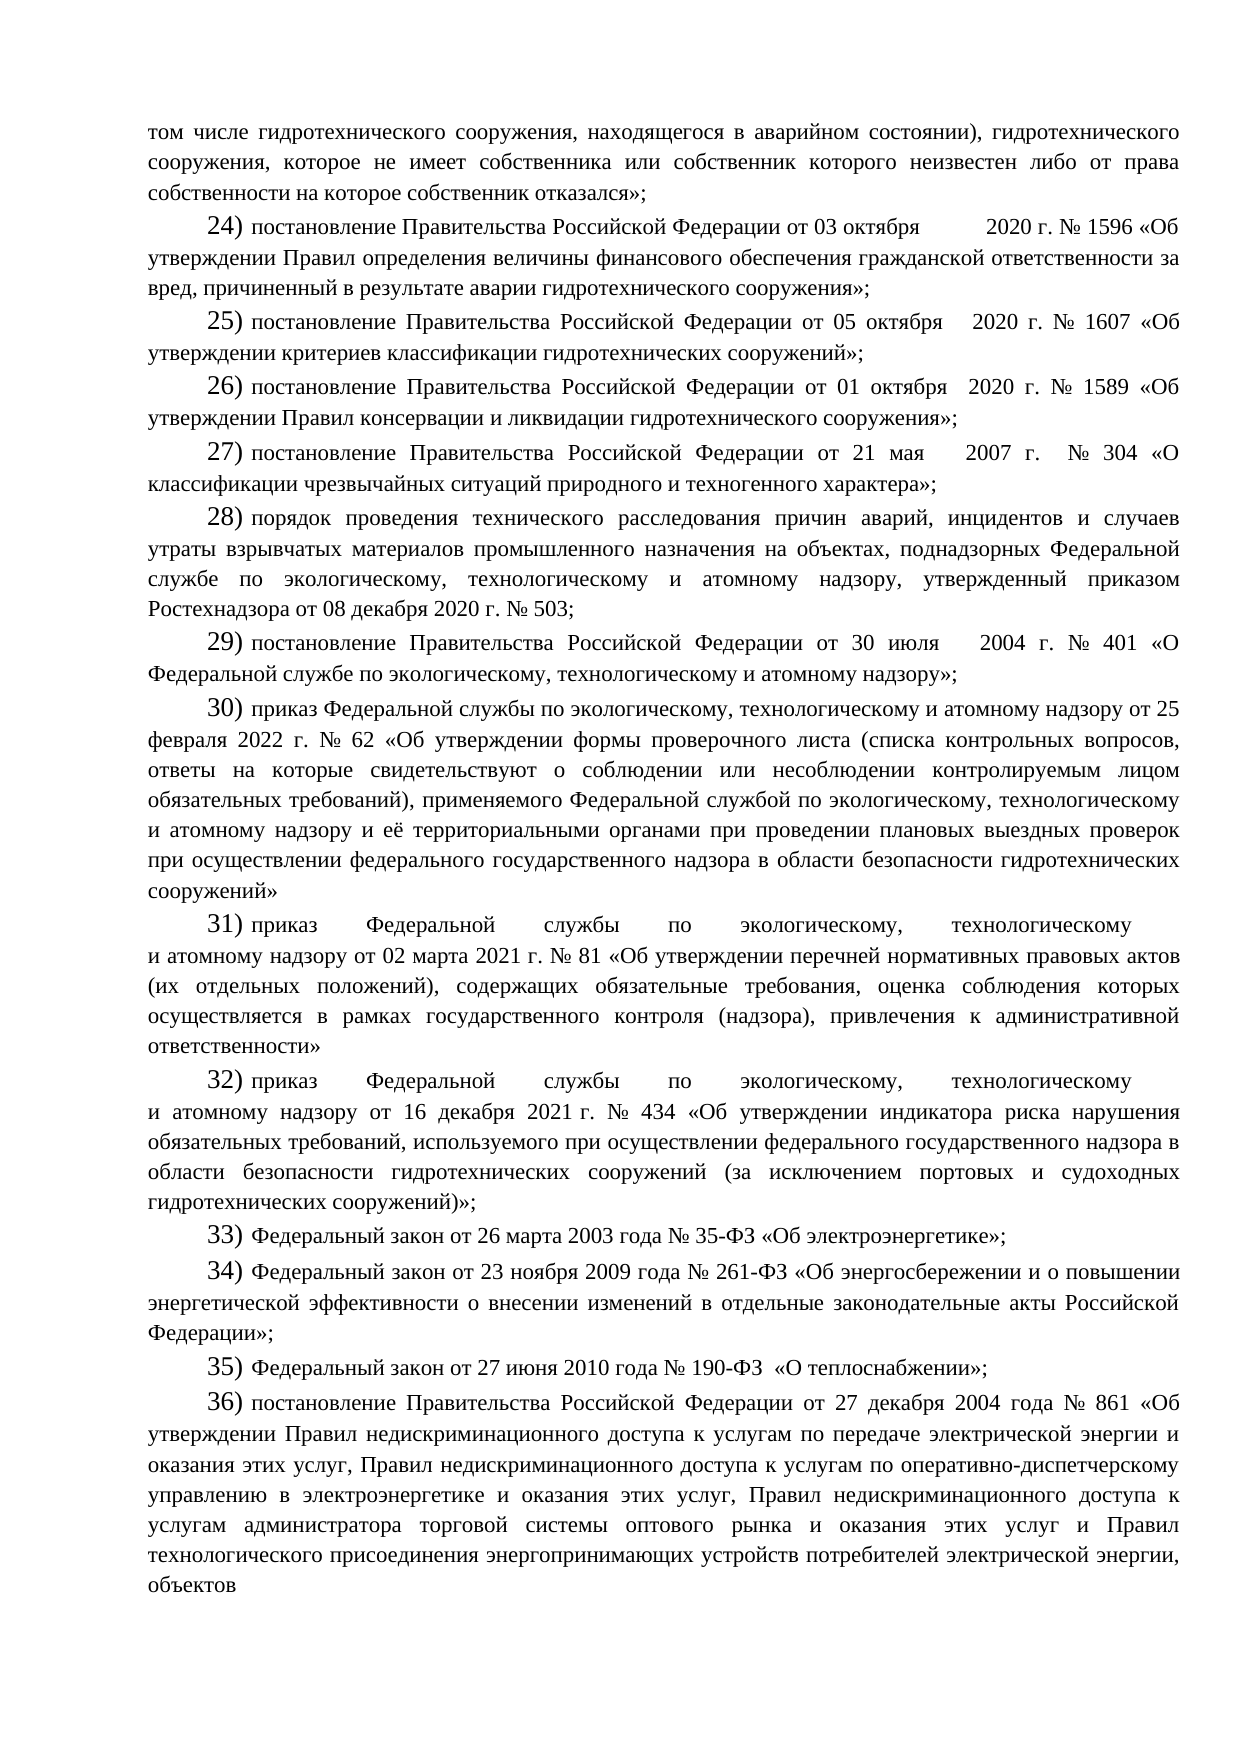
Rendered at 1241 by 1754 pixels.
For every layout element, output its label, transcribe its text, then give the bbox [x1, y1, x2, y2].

list постановление Правительства Российской Федерации от 05 октября 2020 г. № 1607 «Об утверждении критериев классификации гидротехнических сооружений»; [148, 304, 1181, 366]
list приказ Федеральной службы по экологическому, технологическому и атомному надзору от 16 декабря 2021 г. № 434 «Об утверждении индикатора риска нарушения обязательных требований, используемого при осуществлении федерального государственного надзора в области безопасности гидротехнических сооружений (за исключением портовых и судоходных гидротехнических сооружений)»; [148, 1063, 1181, 1215]
list приказ Федеральной службы по экологическому, технологическому и атомному надзору от 25 февраля 2022 г. № 62 «Об утверждении формы проверочного листа (списка контрольных вопросов, ответы на которые свидетельствуют о соблюдении или несоблюдении контролируемым лицом обязательных требований), применяемого Федеральной службой по экологическому, технологическому и атомному надзору и её территориальными органами при проведении плановых выездных проверок при осуществлении федерального государственного надзора в области безопасности гидротехнических сооружений» [148, 691, 1181, 903]
list постановление Правительства Российской Федерации от 03 октября 2020 г. № 1596 «Об утверждении Правил определения величины финансового обеспечения гражданской ответственности за вред, причиненный в результате аварии гидротехнического сооружения»; [148, 209, 1181, 300]
list приказ Федеральной службы по экологическому, технологическому и атомному надзору от 02 марта 2021 г. № 81 «Об утверждении перечней нормативных правовых актов (их отдельных положений), содержащих обязательные требования, оценка соблюдения которых осуществляется в рамках государственного контроля (надзора), привлечения к административной ответственности» [148, 907, 1181, 1059]
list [148, 1385, 1181, 1598]
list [148, 118, 1181, 205]
list порядок проведения технического расследования причин аварий, инцидентов и случаев утраты взрывчатых материалов промышленного назначения на объектах, поднадзорных Федеральной службе по экологическому, технологическому и атомному надзору, утвержденный приказом Ростехнадзора от 08 декабря 2020 г. № 503; [148, 500, 1181, 622]
list постановление Правительства Российской Федерации от 21 мая 2007 г. № 304 «О классификации чрезвычайных ситуаций природного и техногенного характера»; [148, 434, 1181, 496]
list Федеральный закон от 23 ноября 2009 года № 261-ФЗ «Об энергосбережении и о повышении энергетической эффективности о внесении изменений в отдельные законодательные акты Российской Федерации»; [148, 1254, 1181, 1346]
list Федеральный закон от 27 июня 2010 года № 190-ФЗ «О теплоснабжении»; [148, 1350, 1181, 1381]
list Федеральный закон от 26 марта 2003 года № 35-ФЗ «Об электроэнергетике»; [148, 1218, 1181, 1250]
list постановление Правительства Российской Федерации от 30 июля 2004 г. № 401 «О Федеральной службе по экологическому, технологическому и атомному надзору»; [148, 625, 1181, 687]
list постановление Правительства Российской Федерации от 01 октября 2020 г. № 1589 «Об утверждении Правил консервации и ликвидации гидротехнического сооружения»; [148, 369, 1181, 431]
